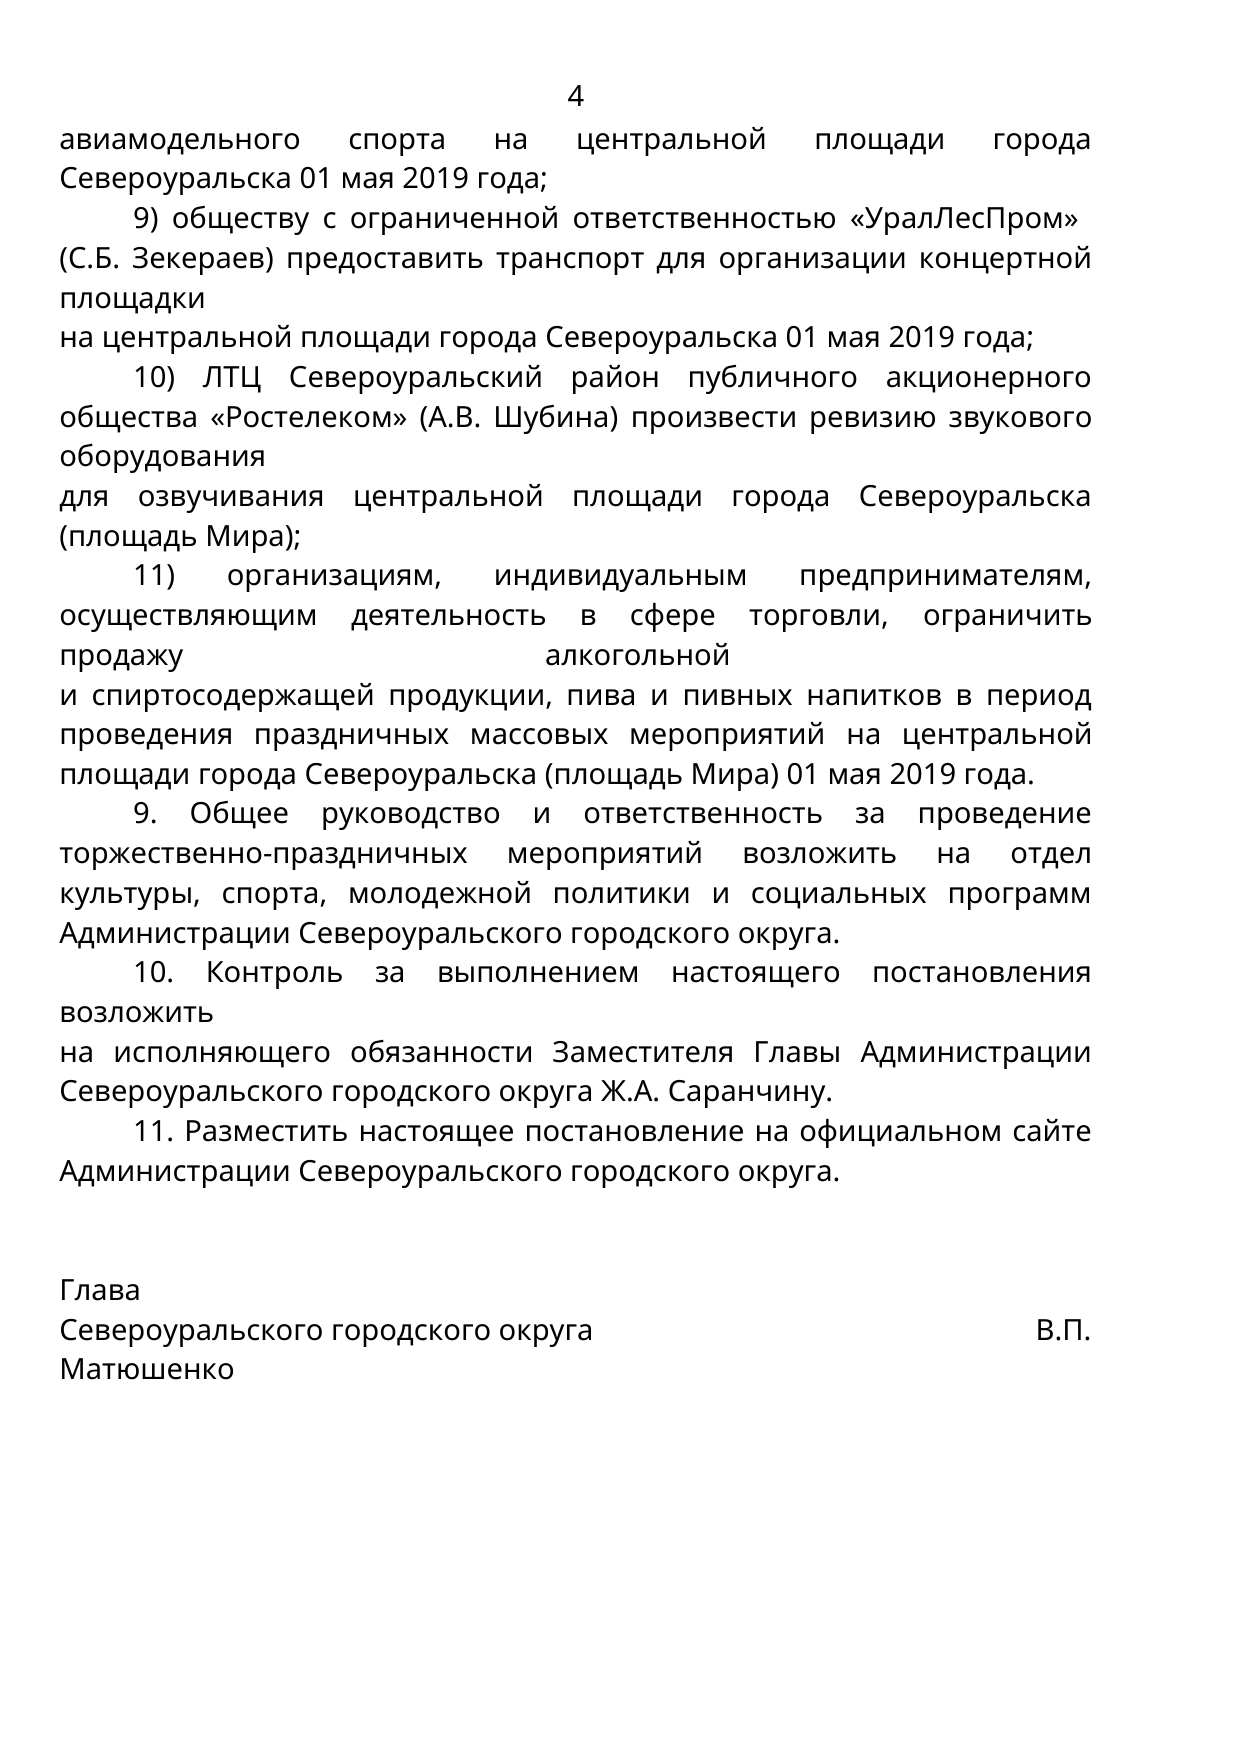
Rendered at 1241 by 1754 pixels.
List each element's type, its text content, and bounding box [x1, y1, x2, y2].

text 10. Контроль за выполнением настоящего постановления возложить на исполняющего обязанности Заместителя Главы Администрации Североуральского городского округа Ж.А. Саранчину. [59, 952, 1092, 1110]
text 11) организациям, индивидуальным предпринимателям, осуществляющим деятельность в сфере торговли, ограничить продажу алкогольной и спиртосодержащей продукции, пива и пивных напитков в период проведения праздничных массовых мероприятий на центральной площади города Североуральска (площадь Мира) 01 мая 2019 года. [59, 555, 1092, 793]
text Глава [59, 1269, 1092, 1309]
text 9. Общее руководство и ответственность за проведение торжественно-праздничных мероприятий возложить на отдел культуры, спорта, молодежной политики и социальных программ Администрации Североуральского городского округа. [59, 793, 1092, 952]
text Североуральского городского округа В.П. Матюшенко [59, 1309, 1092, 1388]
text 10) ЛТЦ Североуральский район публичного акционерного общества «Ростелеком» (А.В. Шубина) произвести ревизию звукового оборудования для озвучивания центральной площади города Североуральска (площадь Мира); [59, 356, 1092, 555]
text 11. Разместить настоящее постановление на официальном сайте Администрации Североуральского городского округа. [59, 1110, 1092, 1190]
text 9) обществу с ограниченной ответственностью «УралЛесПром» (С.Б. Зекераев) предоставить транспорт для организации концертной площадки на центральной площади города Североуральска 01 мая 2019 года; [59, 197, 1092, 356]
